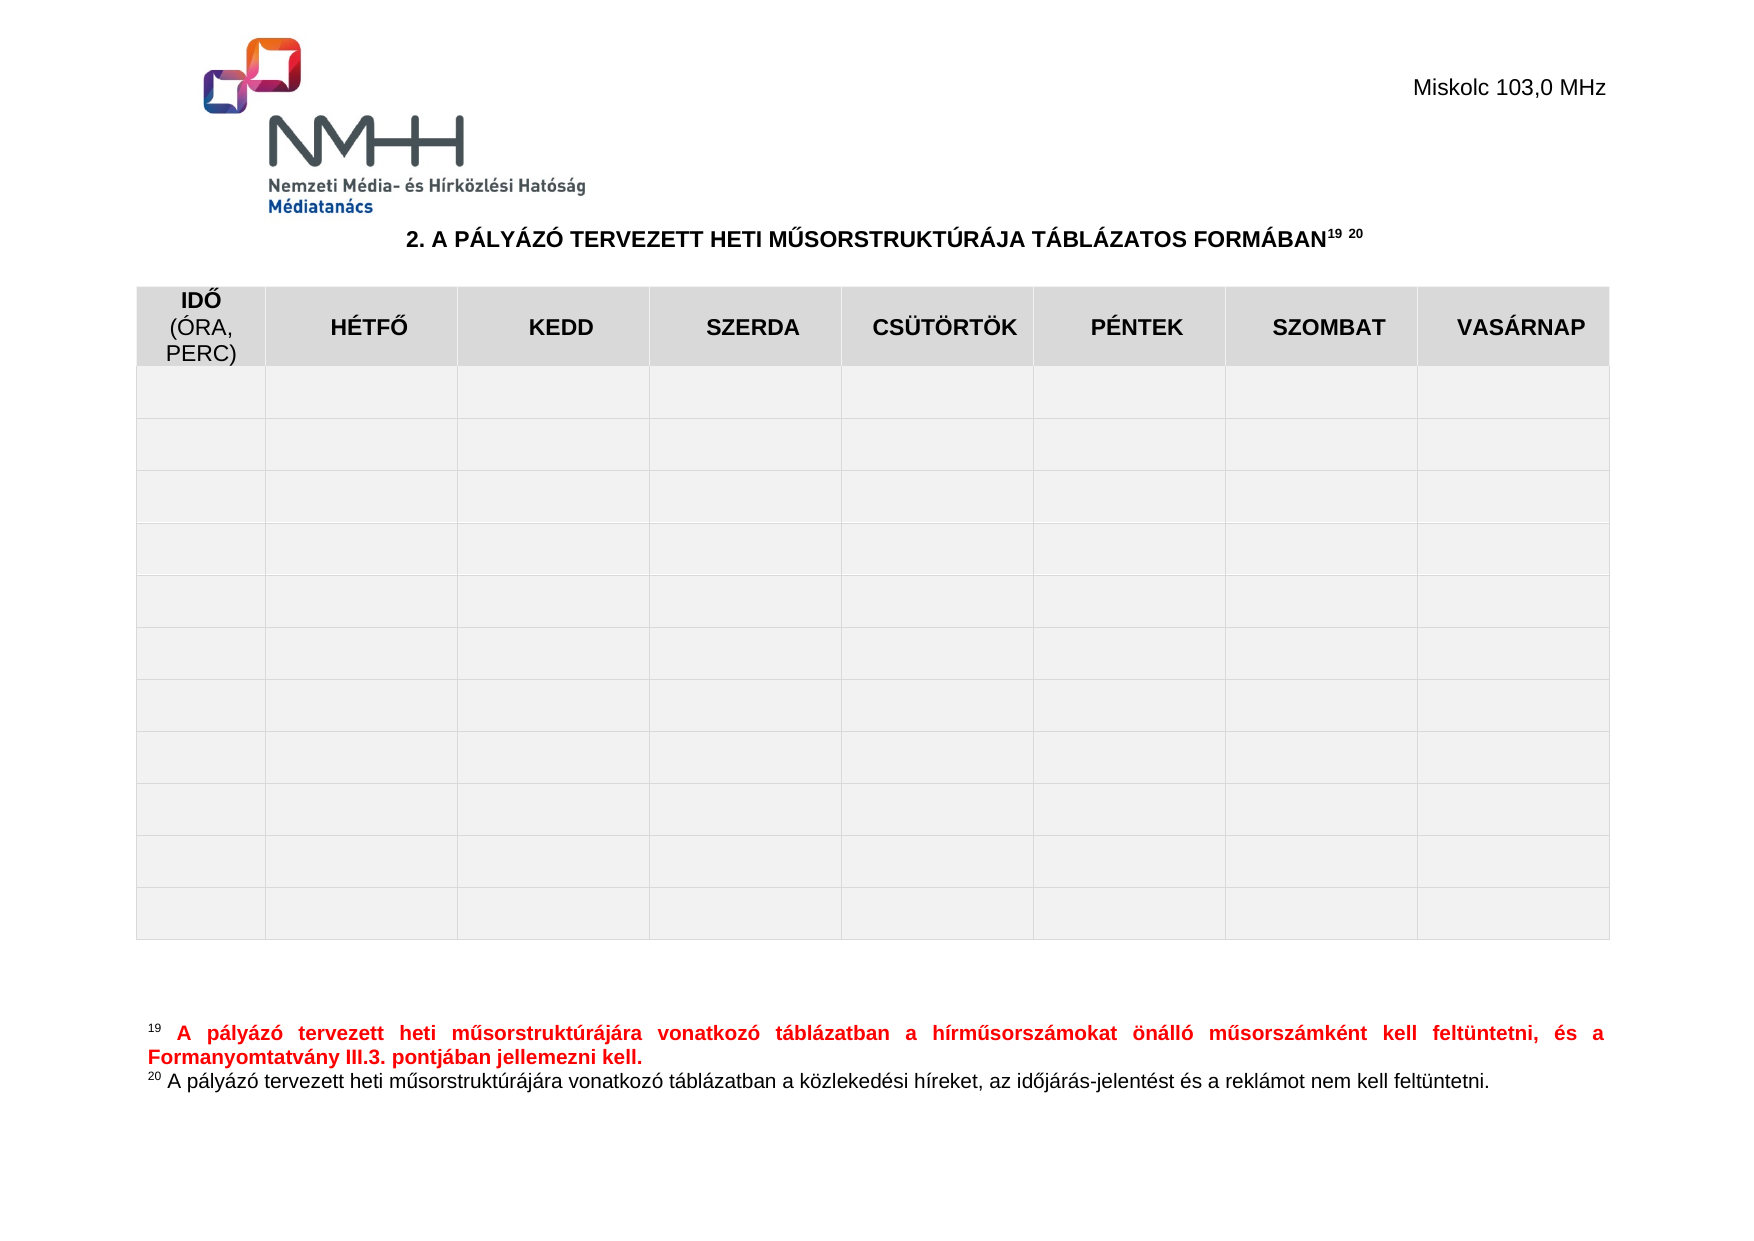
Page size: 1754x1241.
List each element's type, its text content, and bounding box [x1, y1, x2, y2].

table_cell [458, 419, 649, 470]
table_cell [266, 888, 457, 939]
table_cell [650, 784, 841, 835]
table_cell [458, 680, 649, 731]
table_cell [1226, 471, 1417, 522]
table_cell [1034, 732, 1225, 783]
table_cell [1418, 784, 1609, 835]
table_cell [137, 784, 265, 835]
table_cell [1418, 419, 1609, 470]
table_cell [1418, 576, 1609, 627]
table_cell [1034, 419, 1225, 470]
table_cell [1034, 628, 1225, 679]
table_cell [266, 680, 457, 731]
table_cell [1034, 836, 1225, 887]
table_cell [137, 524, 265, 574]
table_cell [458, 576, 649, 627]
table_cell [842, 419, 1033, 470]
table_cell [1226, 784, 1417, 835]
table_cell [650, 628, 841, 679]
table_cell [1418, 732, 1609, 783]
table_cell [650, 888, 841, 939]
table_cell [266, 836, 457, 887]
table_cell [137, 628, 265, 679]
table_cell [650, 524, 841, 574]
table_cell [1034, 367, 1225, 418]
table_cell [1226, 836, 1417, 887]
table_header idő (Óra, perc) [137, 287, 265, 366]
table_cell [1034, 471, 1225, 522]
table_cell [1034, 680, 1225, 731]
table_header csütörtök [842, 287, 1033, 366]
table_cell [458, 732, 649, 783]
table_cell [1226, 628, 1417, 679]
table_cell [1226, 576, 1417, 627]
table_cell [1034, 576, 1225, 627]
table_cell [137, 419, 265, 470]
table_cell [1226, 680, 1417, 731]
table_cell [1418, 888, 1609, 939]
table_cell [842, 367, 1033, 418]
table_cell [1418, 680, 1609, 731]
table_cell [266, 471, 457, 522]
table_cell [1034, 524, 1225, 574]
table_cell [458, 471, 649, 522]
table_cell [458, 367, 649, 418]
table_cell [266, 628, 457, 679]
table_cell [842, 628, 1033, 679]
table_cell [266, 524, 457, 574]
table_cell [266, 419, 457, 470]
table_header szerda [650, 287, 841, 366]
table_header kedd [458, 287, 649, 366]
table_cell [842, 888, 1033, 939]
table_cell [137, 888, 265, 939]
table_cell [1418, 367, 1609, 418]
table_cell [650, 836, 841, 887]
table_cell [1226, 888, 1417, 939]
table_cell [650, 419, 841, 470]
table_cell [458, 628, 649, 679]
table_cell [266, 576, 457, 627]
table_cell [842, 784, 1033, 835]
table_cell [1034, 888, 1225, 939]
table_cell [1226, 732, 1417, 783]
table_cell [650, 576, 841, 627]
table_cell [458, 836, 649, 887]
table_cell [458, 888, 649, 939]
table_cell [1418, 471, 1609, 522]
table_cell [842, 576, 1033, 627]
table_cell [842, 836, 1033, 887]
table_cell [137, 732, 265, 783]
table_cell [1226, 367, 1417, 418]
table_cell [842, 732, 1033, 783]
table_header péntek [1034, 287, 1225, 366]
table_cell [842, 680, 1033, 731]
table_cell [650, 471, 841, 522]
table_cell [842, 471, 1033, 522]
table_cell [1226, 524, 1417, 574]
table_cell [650, 732, 841, 783]
table_cell [266, 367, 457, 418]
table_cell [137, 367, 265, 418]
table_cell [266, 784, 457, 835]
table_cell [137, 836, 265, 887]
table_cell [1418, 836, 1609, 887]
table_header vasárnap [1418, 287, 1609, 366]
table_cell [137, 576, 265, 627]
table_cell [1226, 419, 1417, 470]
table_cell [842, 524, 1033, 574]
table_cell [266, 732, 457, 783]
picture [195, 32, 594, 133]
table_cell [650, 680, 841, 731]
table_cell [650, 367, 841, 418]
table_cell [458, 784, 649, 835]
text 2. A PÁLYÁZÓ TERVEZETT HETI MŰSORSTRUKTÚRÁJA TÁBLÁZATOS FORMÁBAN [148, 133, 1621, 252]
table_cell [137, 680, 265, 731]
table_cell [1034, 784, 1225, 835]
table_header szombat [1226, 287, 1417, 366]
table_cell [1418, 628, 1609, 679]
table_cell [137, 471, 265, 522]
table_cell [458, 524, 649, 574]
table_cell [1418, 524, 1609, 574]
table_header hétfő [266, 287, 457, 366]
